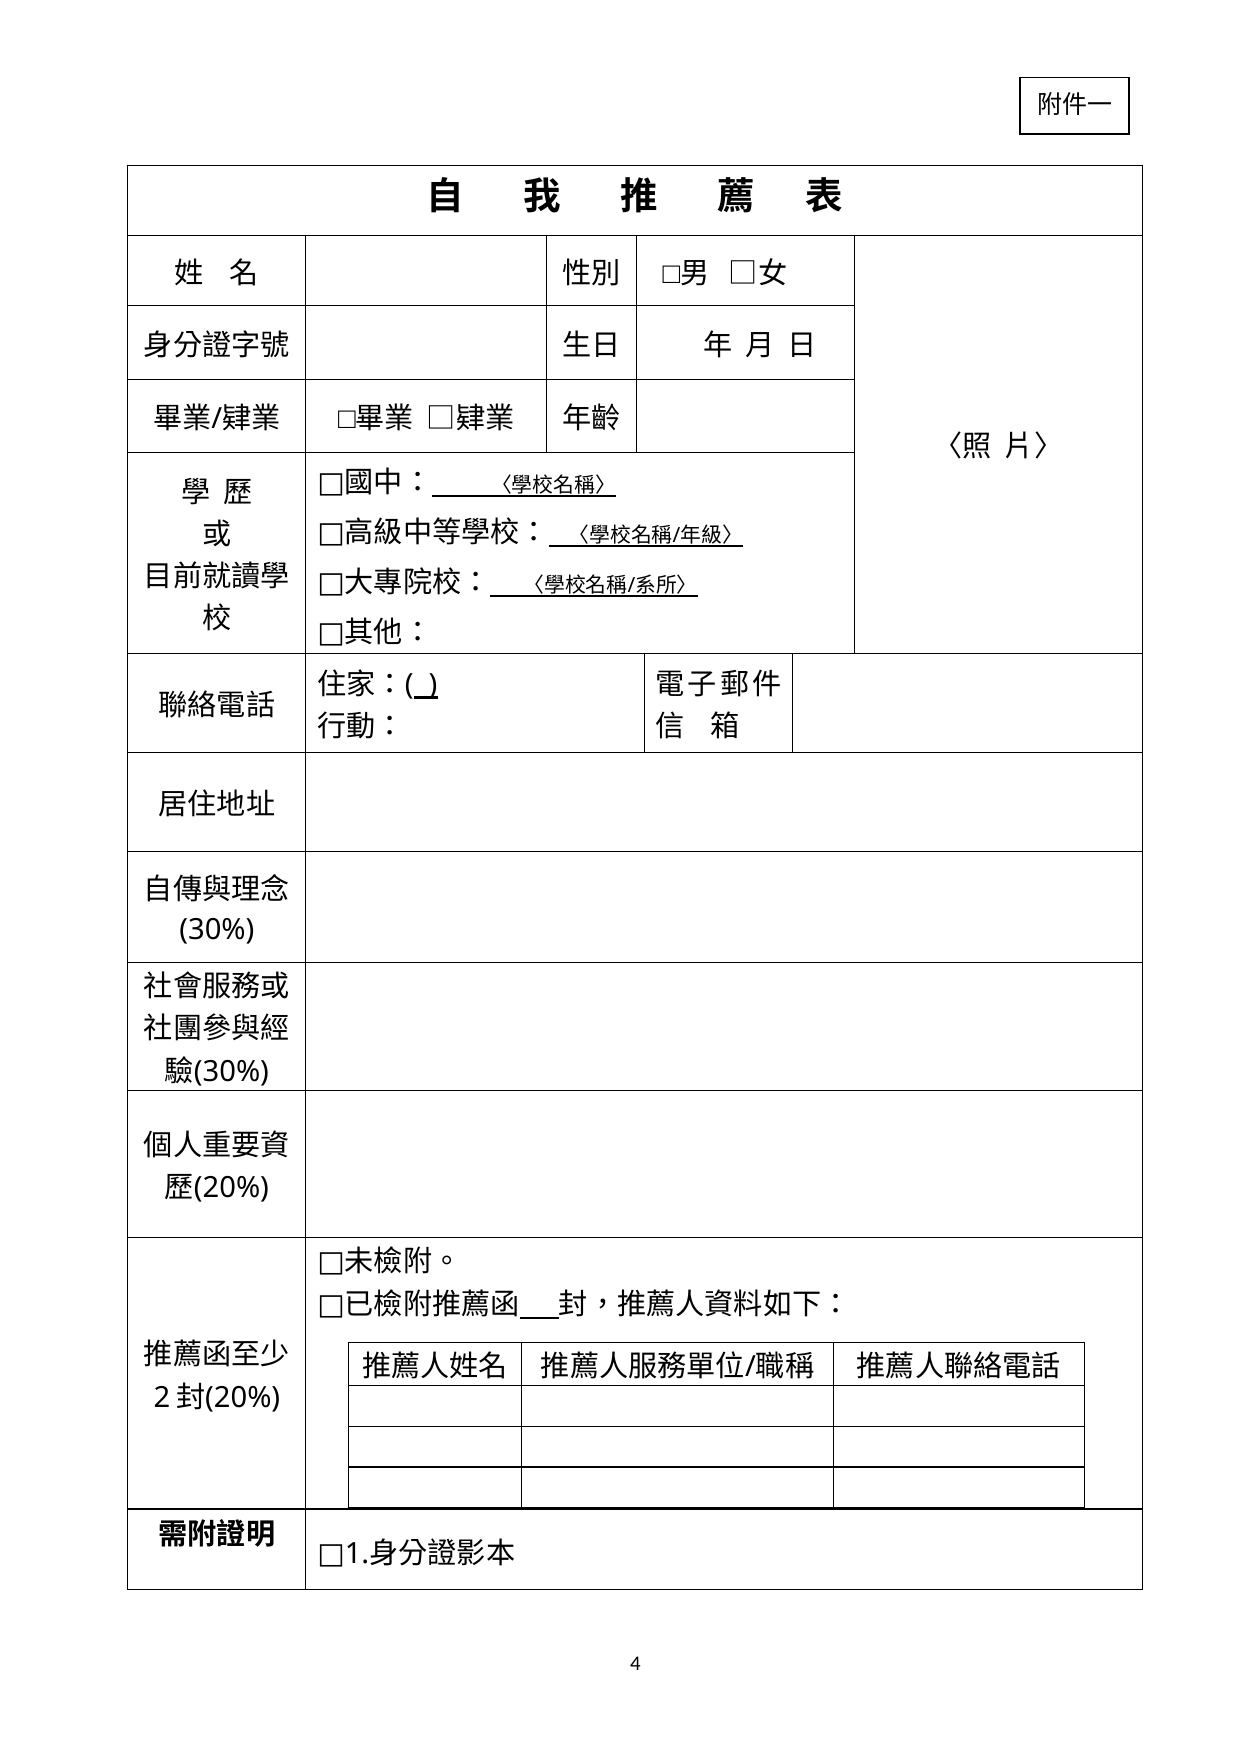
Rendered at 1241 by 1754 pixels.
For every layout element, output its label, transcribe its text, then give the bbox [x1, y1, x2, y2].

table_cell □畢業 □肄業 [306, 380, 546, 452]
table_cell 〈照 片〉 [855, 236, 1142, 653]
table_cell 推薦函至少2封(20%) [128, 1238, 305, 1508]
table_cell 身分證字號 [128, 306, 305, 379]
table_cell [793, 654, 1142, 752]
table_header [306, 1510, 1142, 1588]
table_cell 生日 [547, 306, 636, 379]
table_cell 居住地址 [128, 753, 305, 851]
table_cell 電子郵件信 箱 [645, 654, 792, 752]
table_cell 年 月 日 [637, 306, 854, 379]
table_cell 畢業/肄業 [128, 380, 305, 452]
table_cell [306, 753, 1142, 851]
table_cell [306, 963, 1142, 1090]
table_cell [306, 852, 1142, 962]
table_cell [306, 1091, 1142, 1237]
table_cell 年齡 [547, 380, 636, 452]
table_header 需附證明 文件 [128, 1510, 305, 1588]
table_cell 性別 [547, 236, 636, 305]
table_cell □未檢附。 □已檢附推薦函 封，推薦人資料如下： [306, 1238, 1142, 1508]
table_cell 學 歷 或 目前就讀學校 [128, 453, 305, 653]
table_cell 個人重要資歷(20%) [128, 1091, 305, 1237]
table_cell 自傳與理念(30%) [128, 852, 305, 962]
table_cell □男 □女 [637, 236, 854, 305]
table_cell □國中： 〈學校名稱〉 □高級中等學校： 〈學校名稱/年級〉 □大專院校： 〈學校名稱/系所〉 □其他： [306, 453, 854, 653]
table_cell [306, 236, 546, 305]
table_header 自 我 推 薦 表 [128, 166, 1142, 234]
table_cell 社會服務或社團參與經驗(30%) [128, 963, 305, 1090]
table_cell 聯絡電話 [128, 654, 305, 752]
table_cell 住家：( ) 行動： [306, 654, 644, 752]
table_cell [637, 380, 854, 452]
table_cell 姓 名 [128, 236, 305, 305]
table_cell [306, 306, 546, 379]
